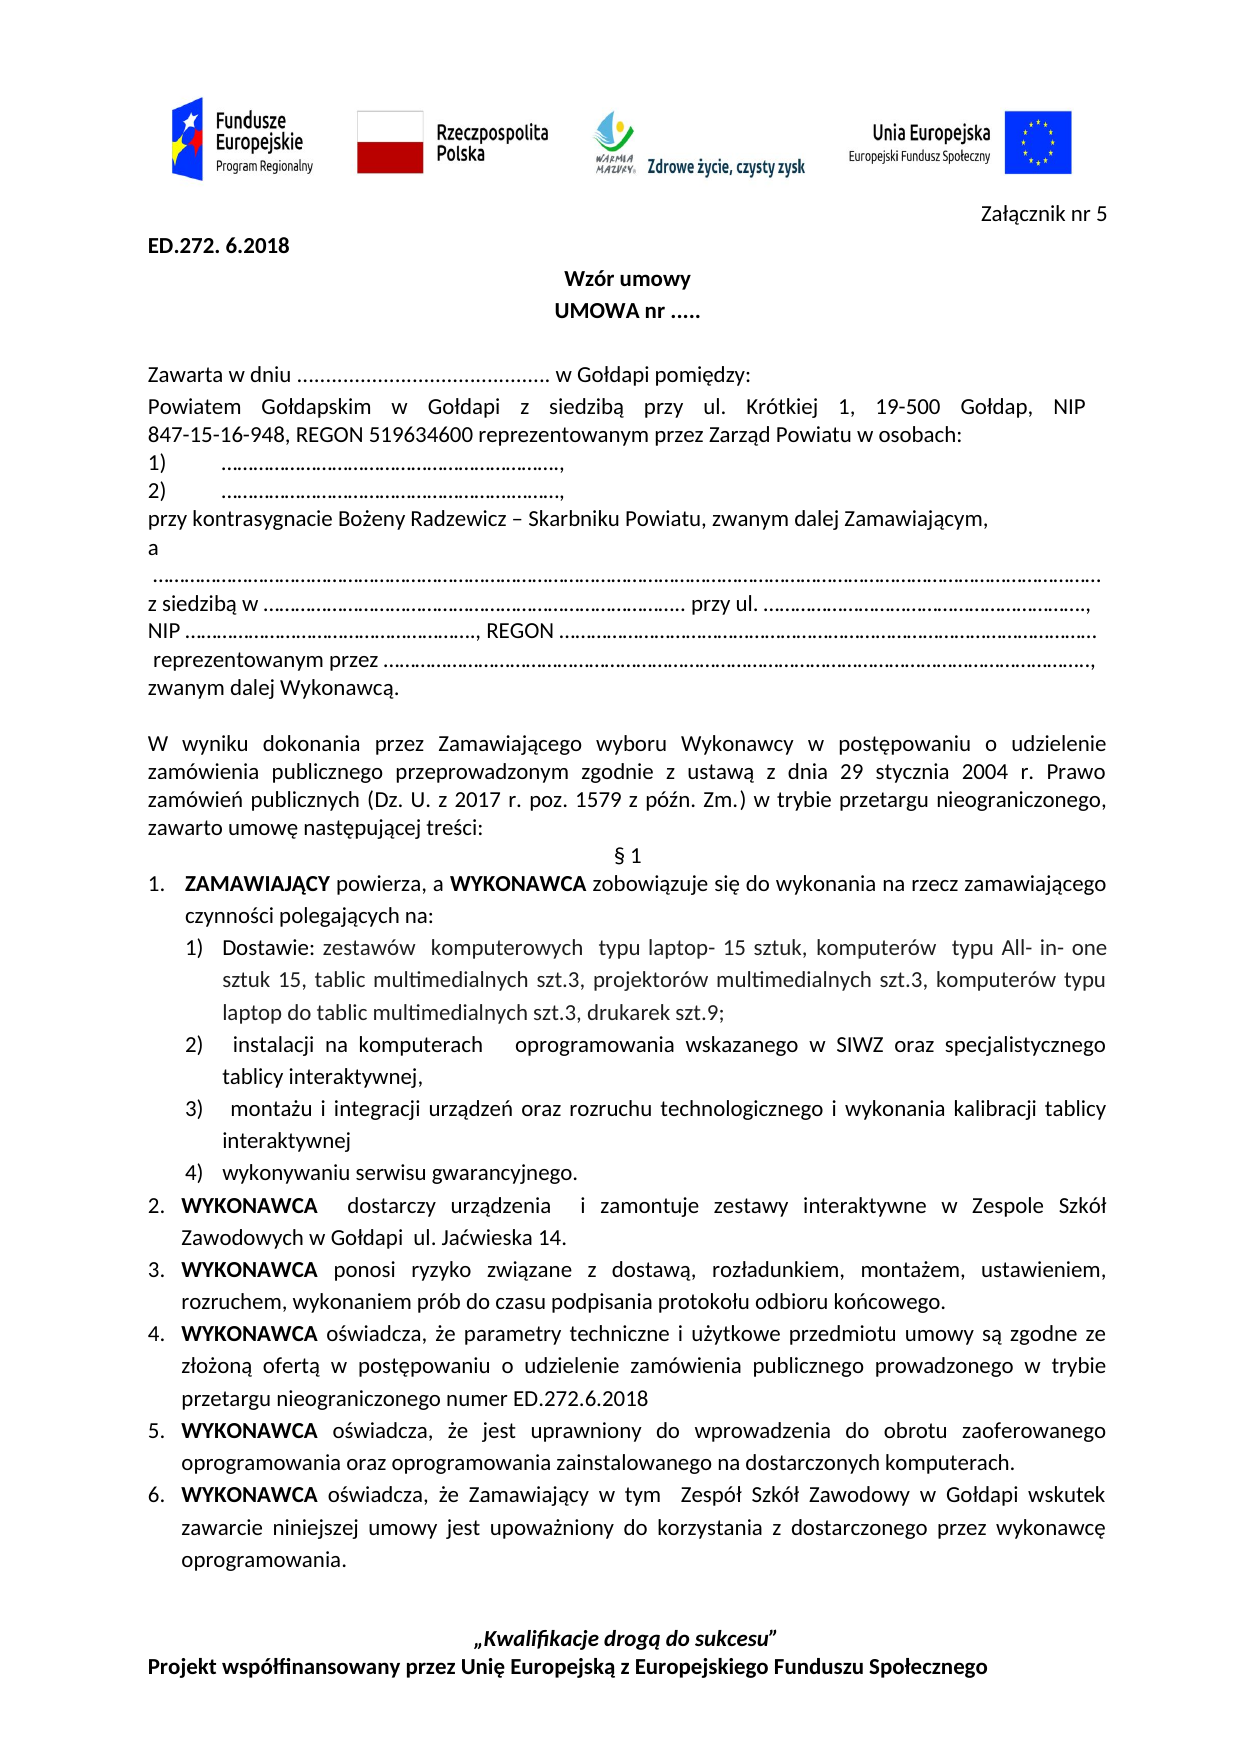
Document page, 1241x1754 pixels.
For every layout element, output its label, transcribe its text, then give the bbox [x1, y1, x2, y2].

text Zawarta w dniu ............................................ w Gołdapi pomiędzy: [148, 360, 1107, 388]
text § 1 [148, 841, 1107, 869]
text Powiatem Gołdapskim w Gołdapi z siedzibą przy ul. Krótkiej 1, 19-500 Gołdap, NIP 847-15-16-948, REGON 519634600 reprezentowanym przez Zarząd Powiatu w osobach: [148, 392, 1107, 448]
text a [148, 533, 1107, 561]
list WYKONAWCA dostarczy urządzenia i zamontuje zestawy interaktywne w Zespole Szkół Zawodowych w Gołdapi ul. Jaćwieska 14. [148, 1191, 1107, 1251]
text 2) ……………………………………………….………, [148, 477, 1107, 504]
picture [147, 73, 1093, 200]
list wykonywaniu serwisu gwarancyjnego. [185, 1158, 1107, 1187]
list WYKONAWCA oświadcza, że parametry techniczne i użytkowe przedmiotu umowy są zgodne ze złożoną ofertą w postępowaniu o udzielenie zamówienia publicznego prowadzonego w trybie przetargu nieograniczonego numer ED.272.6.2018 [148, 1319, 1107, 1412]
text 1) ………………………………………………………., [148, 448, 1107, 477]
text UMOWA nr ..... [148, 296, 1107, 324]
text przy kontrasygnacie Bożeny Radzewicz – Skarbniku Powiatu, zwanym dalej Zamawiającym, [148, 504, 1107, 533]
list WYKONAWCA oświadcza, że Zamawiający w tym Zespół Szkół Zawodowy w Gołdapi wskutek zawarcie niniejszej umowy jest upoważniony do korzystania z dostarczonego przez wykonawcę oprogramowania. [148, 1480, 1107, 1573]
list instalacji na komputerach oprogramowania wskazanego w SIWZ oraz specjalistycznego tablicy interaktywnej, [185, 1030, 1107, 1090]
text ED.272. 6.2018 [148, 232, 1107, 259]
list Dostawie: zestawów komputerowych typu laptop- 15 sztuk, komputerów typu All- in- one sztuk 15, tablic multimedialnych szt.3, projektorów multimedialnych szt.3, komputerów typu laptop do tablic multimedialnych szt.3, drukarek szt.9; [185, 933, 1107, 1026]
list montażu i integracji urządzeń oraz rozruchu technologicznego i wykonania kalibracji tablicy interaktywnej [185, 1094, 1107, 1154]
list WYKONAWCA ponosi ryzyko związane z dostawą, rozładunkiem, montażem, ustawieniem, rozruchem, wykonaniem prób do czasu podpisania protokołu odbioru końcowego. [148, 1255, 1107, 1315]
text z siedzibą w …………………………………………………………………….. przy ul. ……………………………………………………., NIP ………………………………………………., REGON ………………………………………………………………………………………… [148, 589, 1107, 645]
text W wyniku dokonania przez Zamawiającego wyboru Wykonawcy w postępowaniu o udzielenie zamówienia publicznego przeprowadzonym zgodnie z ustawą z dnia 29 stycznia 2004 r. Prawo zamówień publicznych (Dz. U. z 2017 r. poz. 1579 z późn. Zm.) w trybie przetargu nieograniczonego, zawarto umowę następującej treści: [148, 729, 1107, 841]
text Wzór umowy [148, 264, 1107, 292]
text zwanym dalej Wykonawcą. [148, 673, 1107, 701]
text reprezentowanym przez …………………………………………………………………………………………………………………….., [148, 645, 1107, 673]
text ……………………………………………………………………………………………………………………………………………………………… [148, 561, 1107, 589]
list ZAMAWIAJĄCY powierza, a WYKONAWCA zobowiązuje się do wykonania na rzecz zamawiającego czynności polegających na: [148, 869, 1107, 929]
text Załącznik nr 5 [148, 199, 1107, 227]
list WYKONAWCA oświadcza, że jest uprawniony do wprowadzenia do obrotu zaoferowanego oprogramowania oraz oprogramowania zainstalowanego na dostarczonych komputerach. [148, 1416, 1107, 1476]
